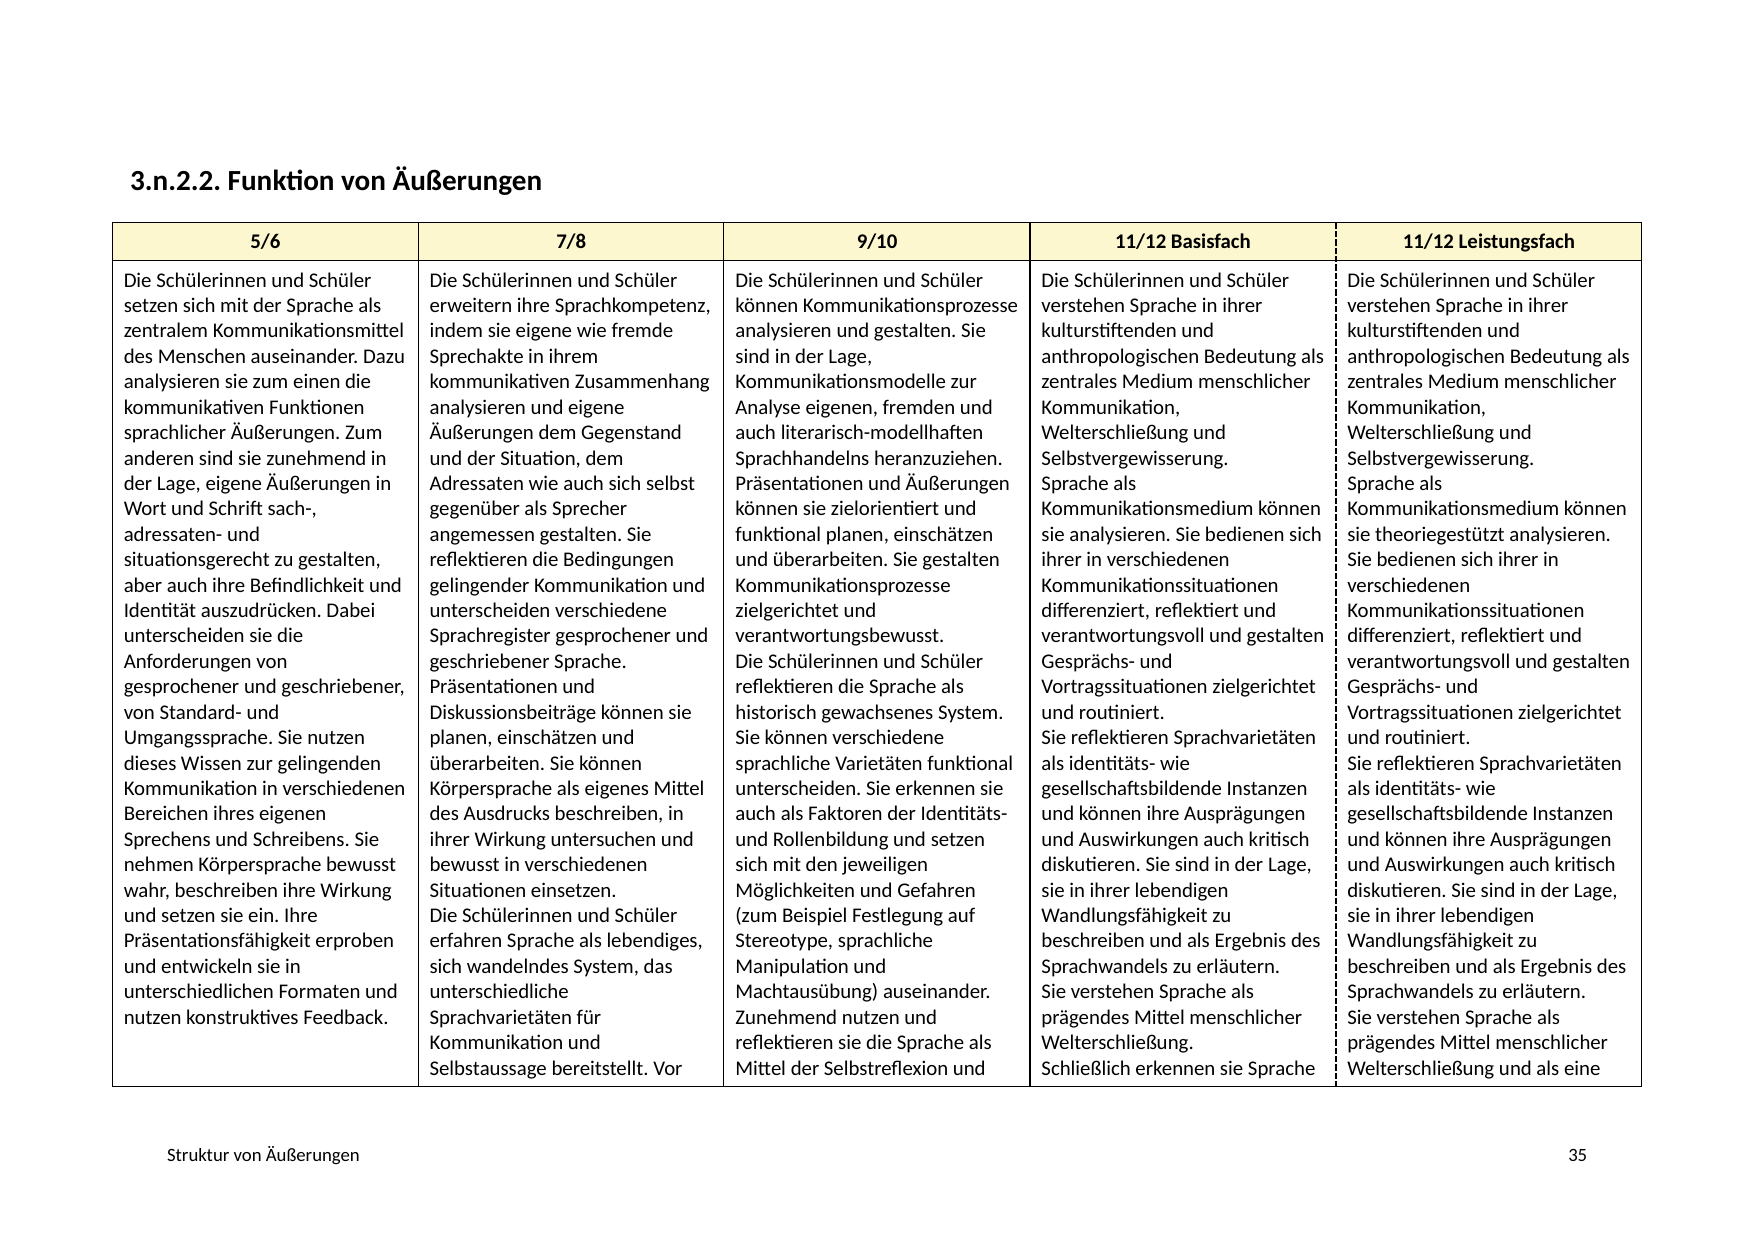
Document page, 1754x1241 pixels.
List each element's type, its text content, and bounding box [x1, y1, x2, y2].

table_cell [724, 261, 1029, 1086]
table_header 11/12 Leistungsfach [1336, 223, 1641, 260]
table_header 11/12 Basisfach [1031, 223, 1336, 260]
table_header 9/10 [724, 223, 1029, 260]
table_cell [113, 261, 418, 1086]
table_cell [1336, 261, 1641, 1086]
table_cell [419, 261, 723, 1086]
table_header 7/8 [419, 223, 723, 260]
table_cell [1031, 261, 1336, 1086]
subtitle 3.n.2.2. Funktion von Äußerungen [130, 162, 1624, 197]
table_header 5/6 [113, 223, 418, 260]
